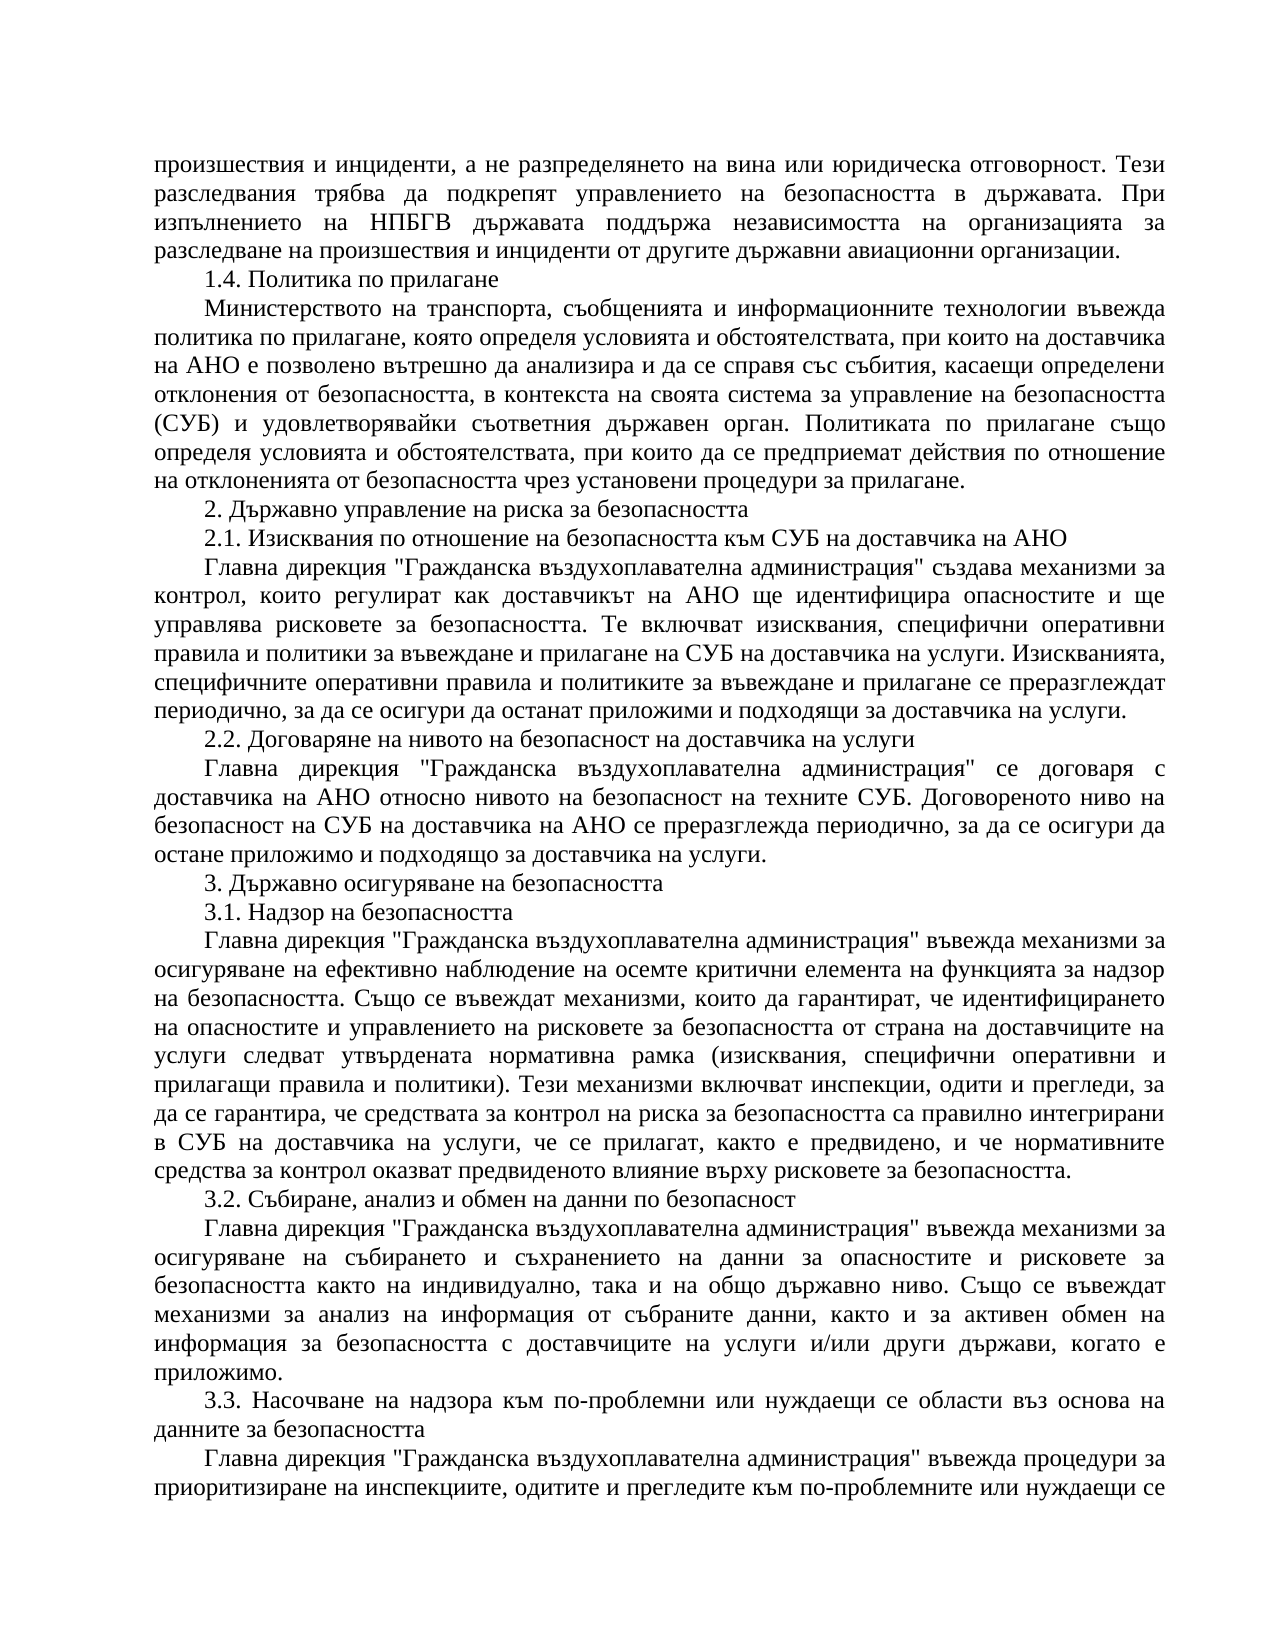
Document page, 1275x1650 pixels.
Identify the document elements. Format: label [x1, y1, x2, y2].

table_header [152, 148, 1168, 1502]
